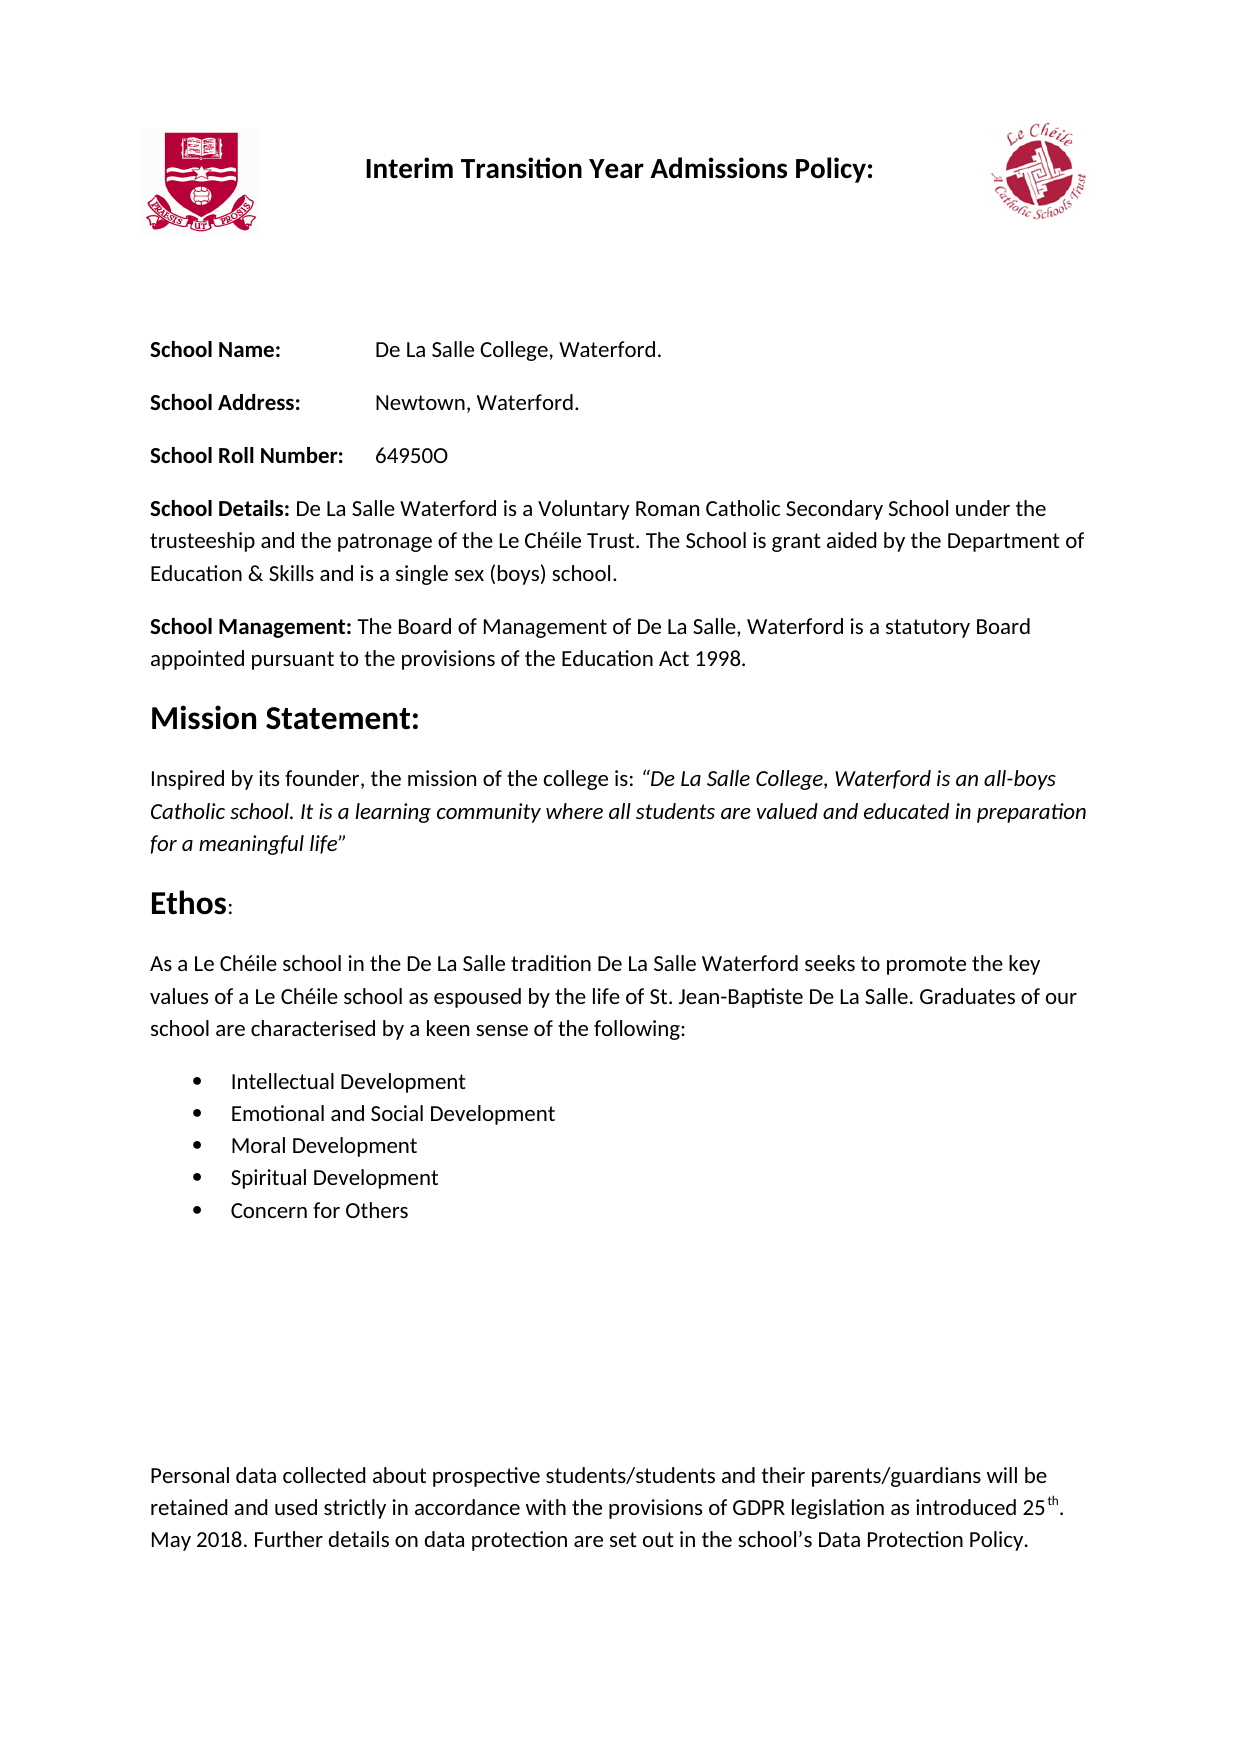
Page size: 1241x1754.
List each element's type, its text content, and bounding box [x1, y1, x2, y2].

text Ethos: [150, 882, 1090, 923]
text School Management: The Board of Management of De La Salle, Waterford is a statutory Board appointed pursuant to the provisions of the Education Act 1998. [150, 612, 1090, 672]
text As a Le Chéile school in the De La Salle tradition De La Salle Waterford seeks to promote the key values of a Le Chéile school as espoused by the life of St. Jean-Baptiste De La Salle. Graduates of our school are characterised by a keen sense of the following: [150, 949, 1090, 1042]
list Intellectual Development [193, 1067, 1090, 1095]
text School Roll Number: 64950O [150, 441, 1090, 469]
text School Details: De La Salle Waterford is a Voluntary Roman Catholic Secondary School under the trusteeship and the patronage of the Le Chéile Trust. The School is grant aided by the Department of Education & Skills and is a single sex (boys) school. [150, 494, 1090, 587]
text Personal data collected about prospective students/students and their parents/guardians will be retained and used strictly in accordance with the provisions of GDPR legislation as introduced 25th. May 2018. Further details on data protection are set out in the school’s Data Protection Policy. [150, 1461, 1090, 1553]
list Concern for Others [193, 1196, 1090, 1224]
picture [983, 117, 1095, 225]
text Inspired by its founder, the mission of the college is: “De La Salle College, Waterford is an all-boys Catholic school. It is a learning community where all students are valued and educated in preparation for a meaningful life” [150, 764, 1090, 857]
list Emotional and Social Development [193, 1099, 1090, 1127]
text School Address: Newtown, Waterford. [150, 388, 1090, 416]
list Spiritual Development [193, 1163, 1090, 1192]
text Interim Transition Year Admissions Policy: [261, 150, 983, 186]
text Mission Statement: [150, 697, 1090, 738]
text School Name: De La Salle College, Waterford. [150, 335, 1090, 363]
list Moral Development [193, 1131, 1090, 1159]
